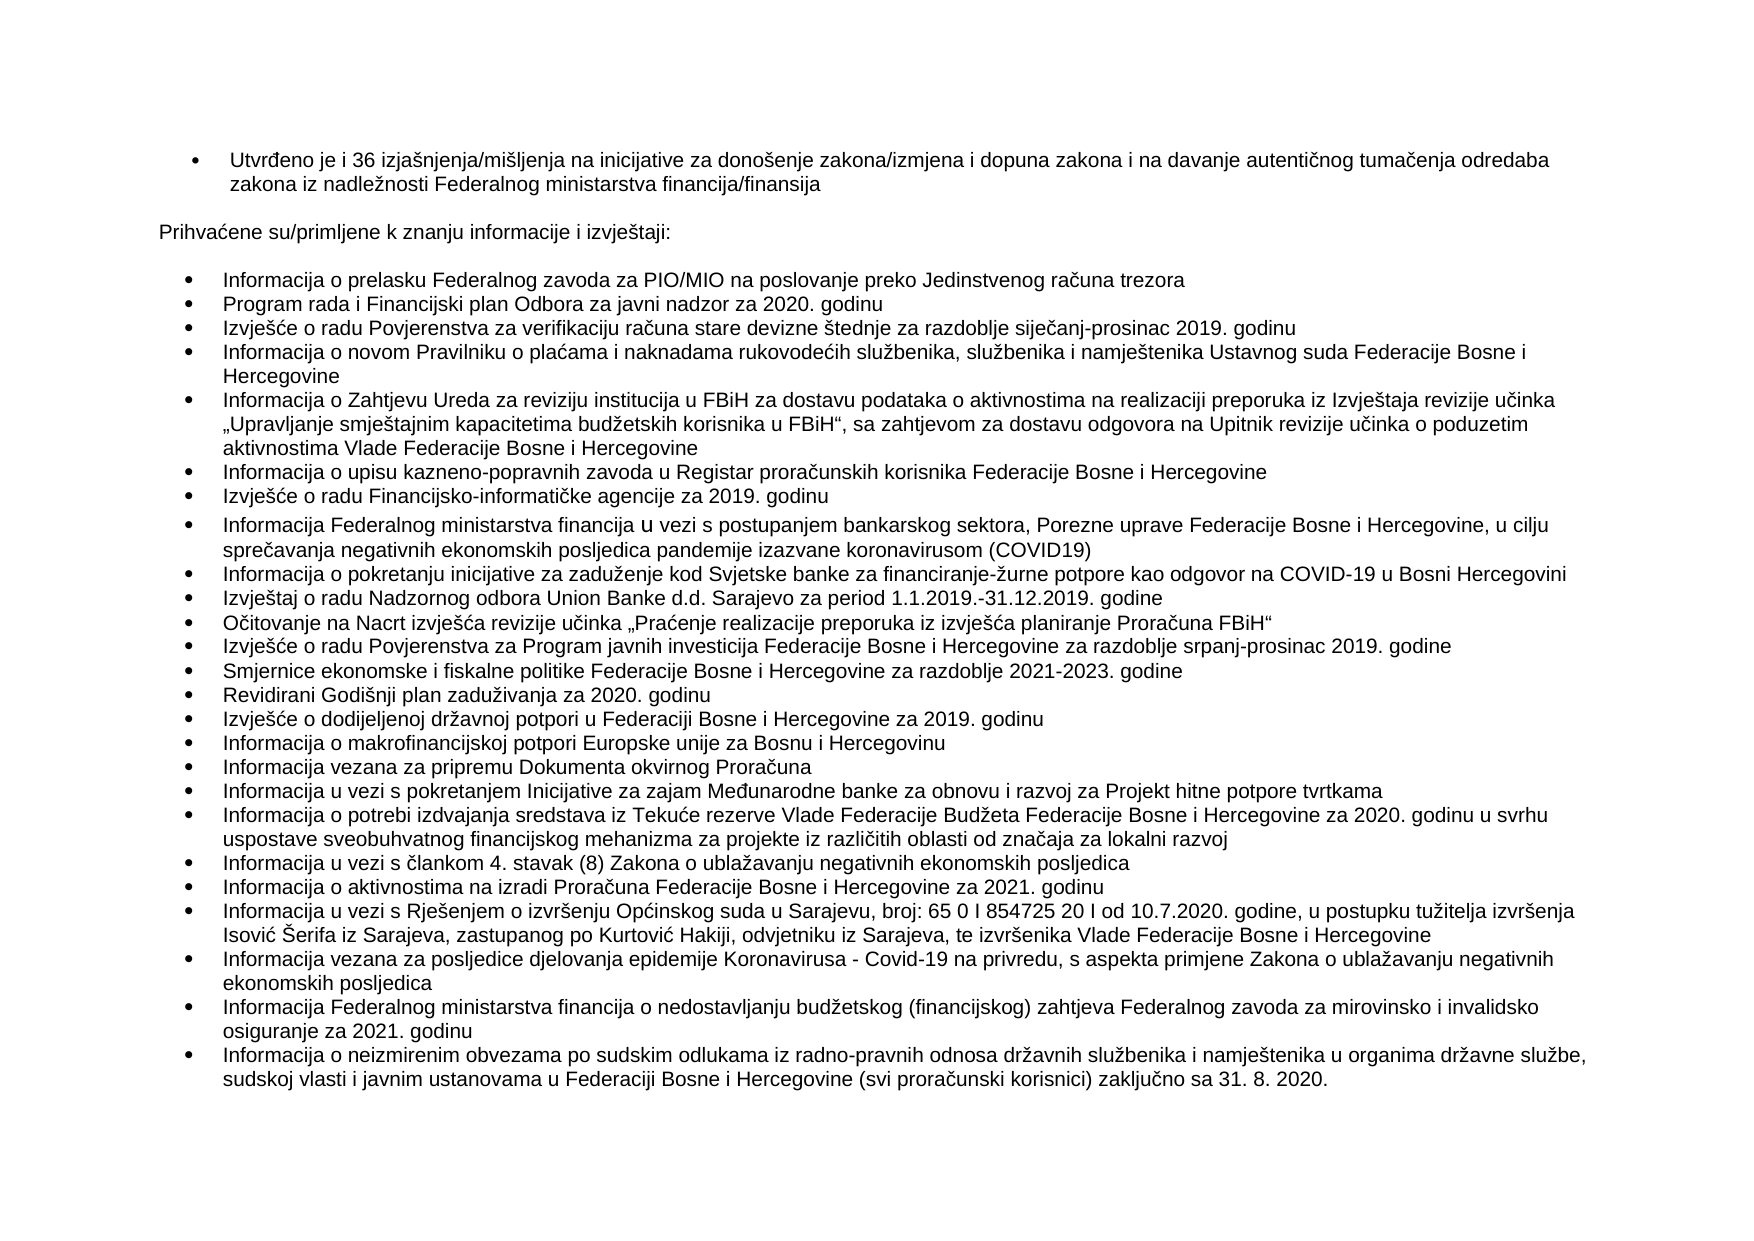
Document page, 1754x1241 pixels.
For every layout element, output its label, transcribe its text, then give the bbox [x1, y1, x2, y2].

list Informacija o prelasku Federalnog zavoda za PIO/MIO na poslovanje preko Jedinstvenog računa trezora [185, 267, 1606, 291]
list Izvješće o radu Financijsko-informatičke agencije za 2019. godinu [185, 484, 1606, 508]
list Informacija u vezi s Rješenjem o izvršenju Općinskog suda u Sarajevu, broj: 65 0 I 854725 20 I od 10.7.2020. godine, u postupku tužitelja izvršenja Isović Šerifa iz Sarajeva, zastupanog po Kurtović Hakiji, odvjetniku iz Sarajeva, te izvršenika Vlade Federacije Bosne i Hercegovine [185, 899, 1606, 947]
text Prihvaćene su/primljene k znanju informacije i izvještaji: [158, 219, 1606, 243]
list Informacija o novom Pravilniku o plaćama i naknadama rukovodećih službenika, službenika i namještenika Ustavnog suda Federacije Bosne i Hercegovine [185, 339, 1606, 388]
list Informacija o upisu kazneno-popravnih zavoda u Registar proračunskih korisnika Federacije Bosne i Hercegovine [185, 459, 1606, 484]
list Informacija u vezi s člankom 4. stavak (8) Zakona o ublažavanju negativnih ekonomskih posljedica [185, 851, 1606, 875]
list Izvješće o radu Povjerenstva za verifikaciju računa stare devizne štednje za razdoblje siječanj-prosinac 2019. godinu [185, 316, 1606, 339]
list Informacija u vezi s pokretanjem Inicijative za zajam Međunarodne banke za obnovu i razvoj za Projekt hitne potpore tvrtkama [185, 779, 1606, 803]
list Program rada i Financijski plan Odbora za javni nadzor za 2020. godinu [185, 291, 1606, 316]
list Informacija o Zahtjevu Ureda za reviziju institucija u FBiH za dostavu podataka o aktivnostima na realizaciji preporuka iz Izvještaja revizije učinka „Upravljanje smještajnim kapacitetima budžetskih korisnika u FBiH“, sa zahtjevom za dostavu odgovora na Upitnik revizije učinka o poduzetim aktivnostima Vlade Federacije Bosne i Hercegovine [185, 388, 1606, 459]
list Informacija o neizmirenim obvezama po sudskim odlukama iz radno-pravnih odnosa državnih službenika i namještenika u organima državne službe, sudskoj vlasti i javnim ustanovama u Federaciji Bosne i Hercegovine (svi proračunski korisnici) zaključno sa 31. 8. 2020. [185, 1043, 1606, 1091]
list Informacija o pokretanju inicijative za zaduženje kod Svjetske banke za financiranje-žurne potpore kao odgovor na COVID-19 u Bosni Hercegovini [185, 562, 1606, 586]
list Informacija o potrebi izdvajanja sredstava iz Tekuće rezerve Vlade Federacije Budžeta Federacije Bosne i Hercegovine za 2020. godinu u svrhu uspostave sveobuhvatnog financijskog mehanizma za projekte iz različitih oblasti od značaja za lokalni razvoj [185, 803, 1606, 851]
list Informacija o aktivnostima na izradi Proračuna Federacije Bosne i Hercegovine za 2021. godinu [185, 875, 1606, 899]
list Očitovanje na Nacrt izvješća revizije učinka „Praćenje realizacije preporuka iz izvješća planiranje Proračuna FBiH“ [185, 610, 1606, 634]
list Informacija vezana za posljedice djelovanja epidemije Koronavirusa - Covid-19 na privredu, s aspekta primjene Zakona o ublažavanju negativnih ekonomskih posljedica [185, 947, 1606, 995]
list Smjernice ekonomske i fiskalne politike Federacije Bosne i Hercegovine za razdoblje 2021-2023. godine [185, 658, 1606, 682]
list Revidirani Godišnji plan zaduživanja za 2020. godinu [185, 682, 1606, 707]
list Izvještaj o radu Nadzornog odbora Union Banke d.d. Sarajevo za period 1.1.2019.-31.12.2019. godine [185, 586, 1606, 610]
list Informacija Federalnog ministarstva financija u vezi s postupanjem bankarskog sektora, Porezne uprave Federacije Bosne i Hercegovine, u cilju sprečavanja negativnih ekonomskih posljedica pandemije izazvane koronavirusom (COVID19) [185, 508, 1606, 562]
list Izvješće o radu Povjerenstva za Program javnih investicija Federacije Bosne i Hercegovine za razdoblje srpanj-prosinac 2019. godine [185, 634, 1606, 658]
list Informacija vezana za pripremu Dokumenta okvirnog Proračuna [185, 755, 1606, 779]
list Informacija Federalnog ministarstva financija o nedostavljanju budžetskog (financijskog) zahtjeva Federalnog zavoda za mirovinsko i invalidsko osiguranje za 2021. godinu [185, 995, 1606, 1043]
list Informacija o makrofinancijskoj potpori Europske unije za Bosnu i Hercegovinu [185, 731, 1606, 755]
list Izvješće o dodijeljenoj državnoj potpori u Federaciji Bosne i Hercegovine za 2019. godinu [185, 707, 1606, 731]
list Utvrđeno je i 36 izjašnjenja/mišljenja na inicijative za donošenje zakona/izmjena i dopuna zakona i na davanje autentičnog tumačenja odredaba zakona iz nadležnosti Federalnog ministarstva financija/finansija [192, 148, 1606, 196]
